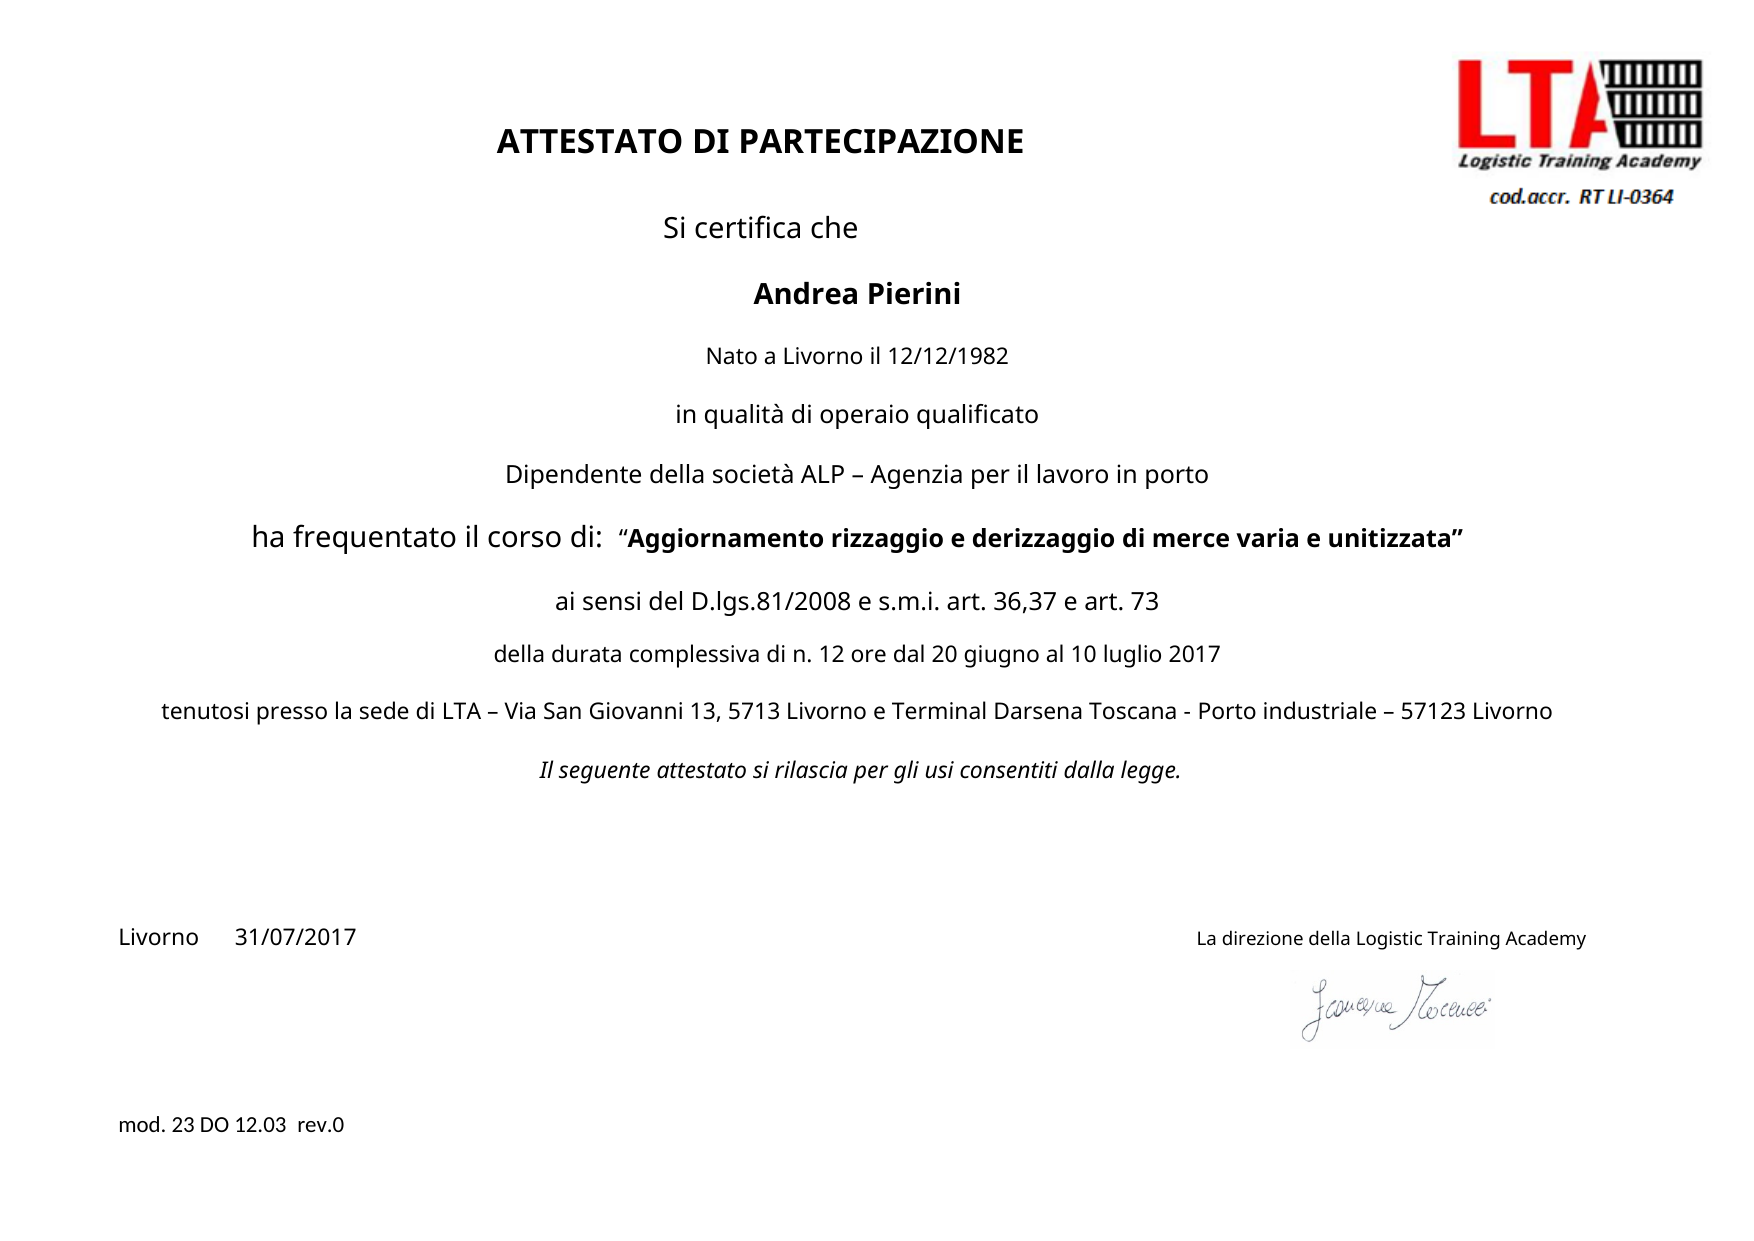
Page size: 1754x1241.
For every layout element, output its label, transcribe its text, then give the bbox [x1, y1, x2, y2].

text Dipendente della società ALP – Agenzia per il lavoro in porto [118, 457, 1596, 491]
text in qualità di operaio qualificato [118, 397, 1596, 431]
text ha frequentato il corso di: “Aggiornamento rizzaggio e derizzaggio di merce varia e unitizzata” [118, 517, 1596, 556]
picture [1290, 970, 1495, 1049]
text ai sensi del D.lgs.81/2008 e s.m.i. art. 36,37 e art. 73 [118, 583, 1596, 617]
text Livorno 31/07/2017 La direzione della Logistic Training Academy [118, 921, 1606, 952]
text Si certifica che [118, 207, 1596, 247]
text della durata complessiva di n. 12 ore dal 20 giugno al 10 luglio 2017 [118, 638, 1596, 669]
text Andrea Pierini [118, 273, 1596, 313]
text ATTESTATO DI PARTECIPAZIONE [118, 118, 1652, 163]
text tenutosi presso la sede di LTA – Via San Giovanni 13, 5713 Livorno e Terminal Darsena Toscana - Porto industriale – 57123 Livorno [118, 695, 1596, 726]
text Il seguente attestato si rilascia per gli usi consentiti dalla legge. [118, 754, 1606, 786]
text Nato a Livorno il 12/12/1982 [118, 340, 1596, 371]
picture [1422, 36, 1727, 226]
